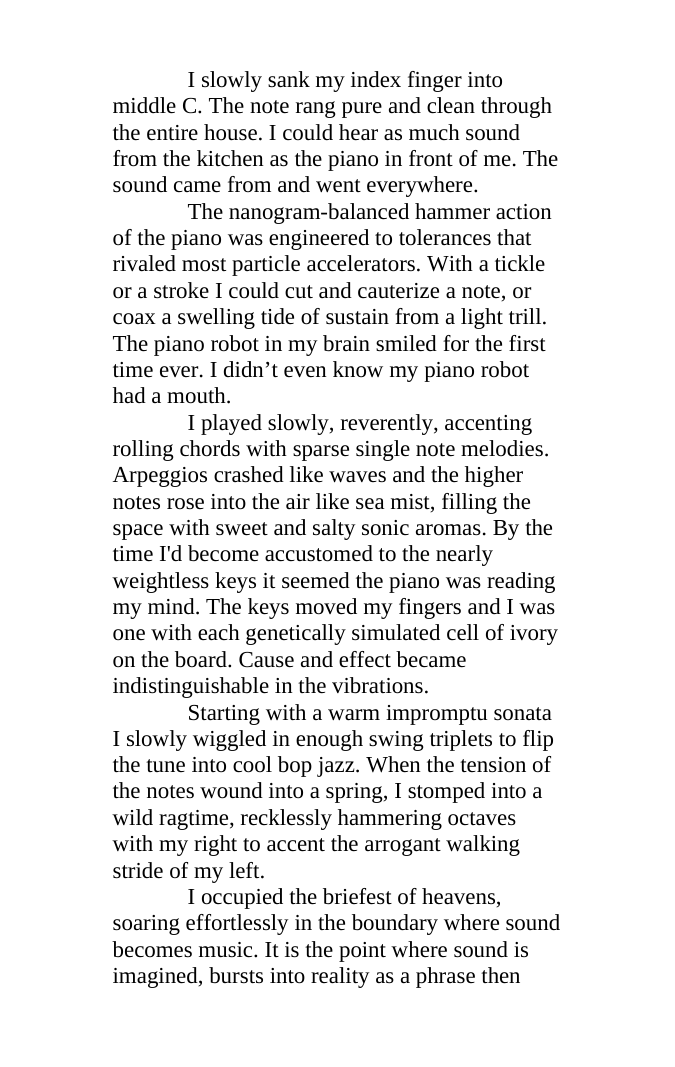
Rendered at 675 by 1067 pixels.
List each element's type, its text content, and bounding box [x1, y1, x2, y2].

text I slowly sank my index finger into middle C. The note rang pure and clean through the entire house. I could hear as much sound from the kitchen as the piano in front of me. The sound came from and went everywhere. [112, 66, 562, 198]
text I played slowly, reverently, accenting rolling chords with sparse single note melodies. Arpeggios crashed like waves and the higher notes rose into the air like sea mist, filling the space with sweet and salty sonic aromas. By the time I'd become accustomed to the nearly weightless keys it seemed the piano was reading my mind. The keys moved my fingers and I was one with each genetically simulated cell of ivory on the board. Cause and effect became indistinguishable in the vibrations. [112, 409, 562, 698]
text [112, 883, 562, 988]
text Starting with a warm impromptu sonata I slowly wiggled in enough swing triplets to flip the tune into cool bop jazz. When the tension of the notes wound into a spring, I stomped into a wild ragtime, recklessly hammering octaves with my right to accent the arrogant walking stride of my left. [112, 698, 562, 883]
text The nanogram-balanced hammer action of the piano was engineered to tolerances that rivaled most particle accelerators. With a tickle or a stroke I could cut and cauterize a note, or coax a swelling tide of sustain from a light trill. The piano robot in my brain smiled for the first time ever. I didn’t even know my piano robot had a mouth. [112, 198, 562, 409]
